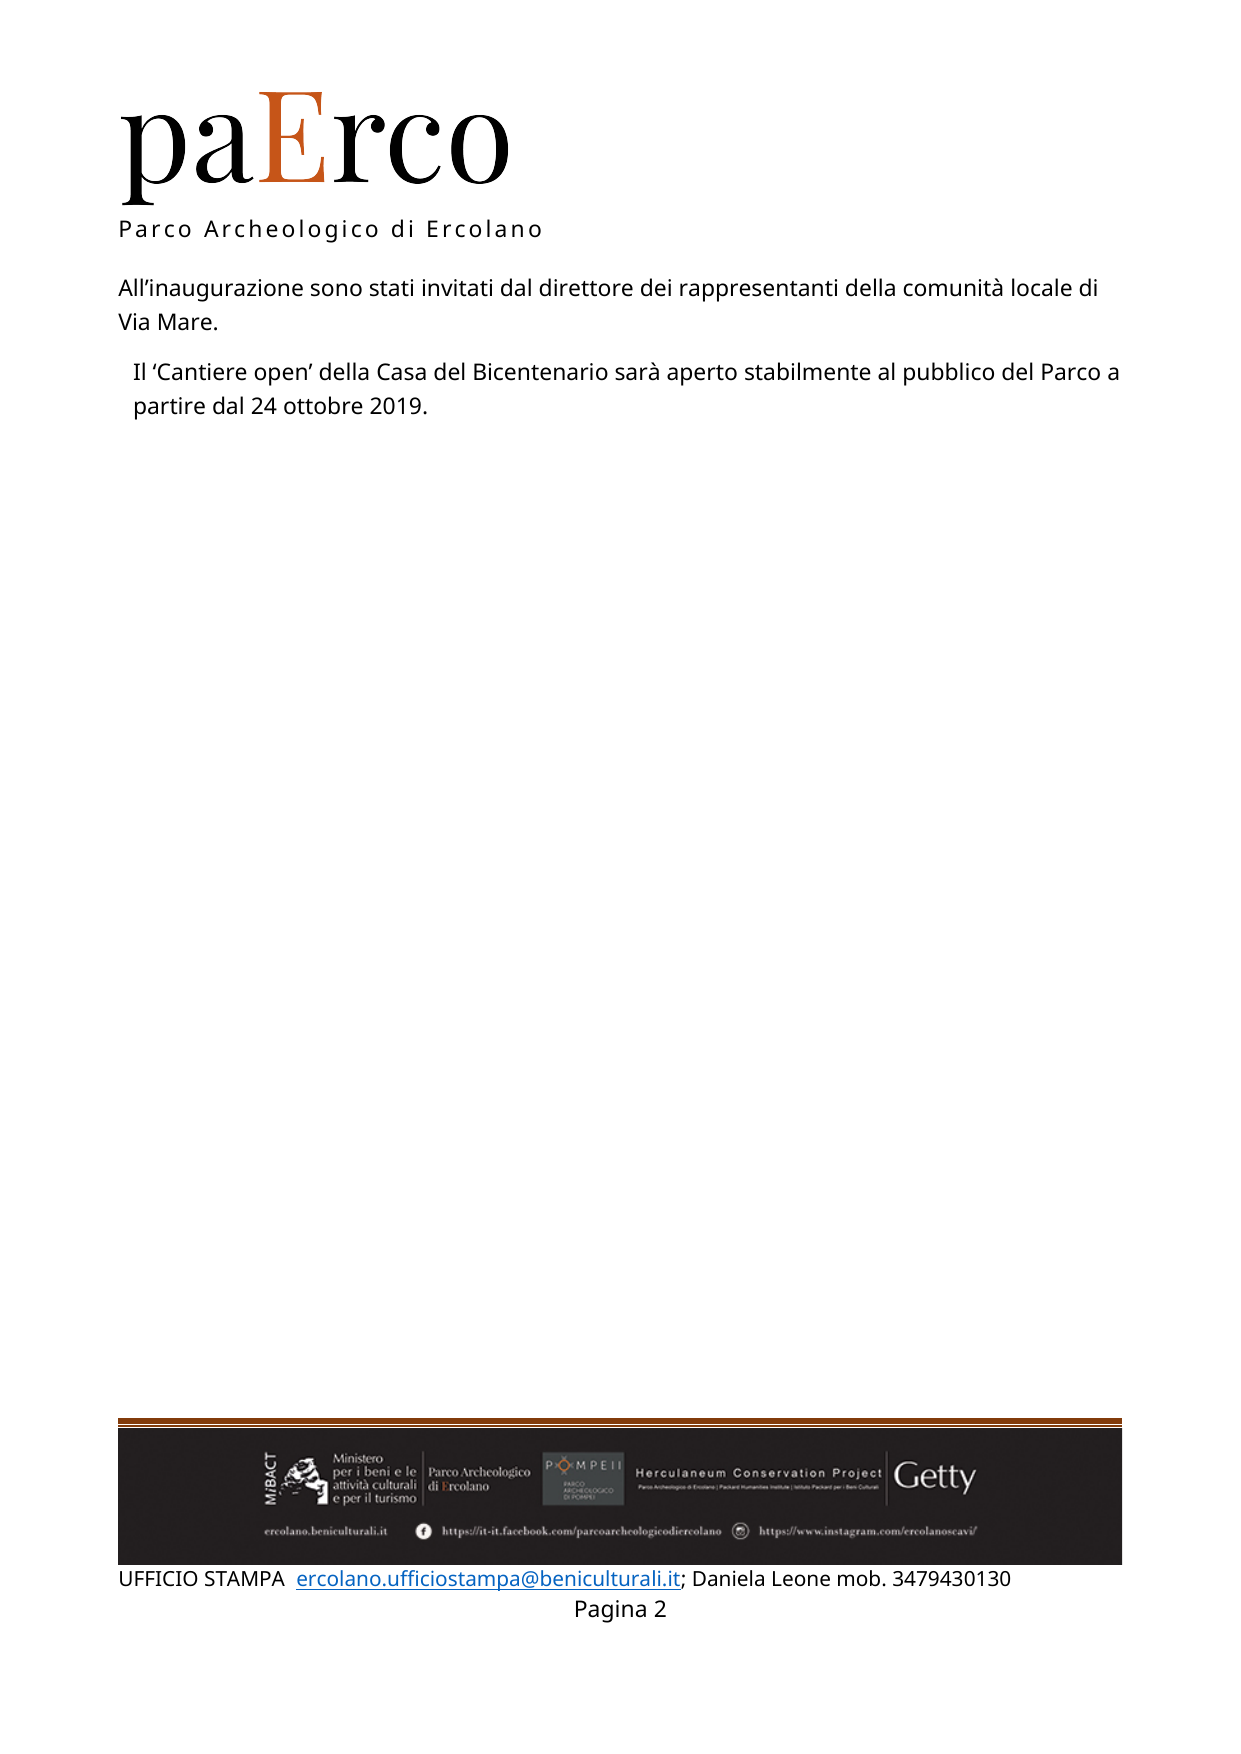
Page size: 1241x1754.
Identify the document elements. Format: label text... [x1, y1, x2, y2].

picture [118, 73, 514, 213]
picture [118, 1428, 1123, 1565]
text Il ‘Cantiere open’ della Casa del Bicentenario sarà aperto stabilmente al pubblico del Parco a partire dal 24 ottobre 2019. [133, 356, 1122, 421]
text All’inaugurazione sono stati invitati dal direttore dei rappresentanti della comunità locale di Via Mare. [118, 272, 1122, 337]
